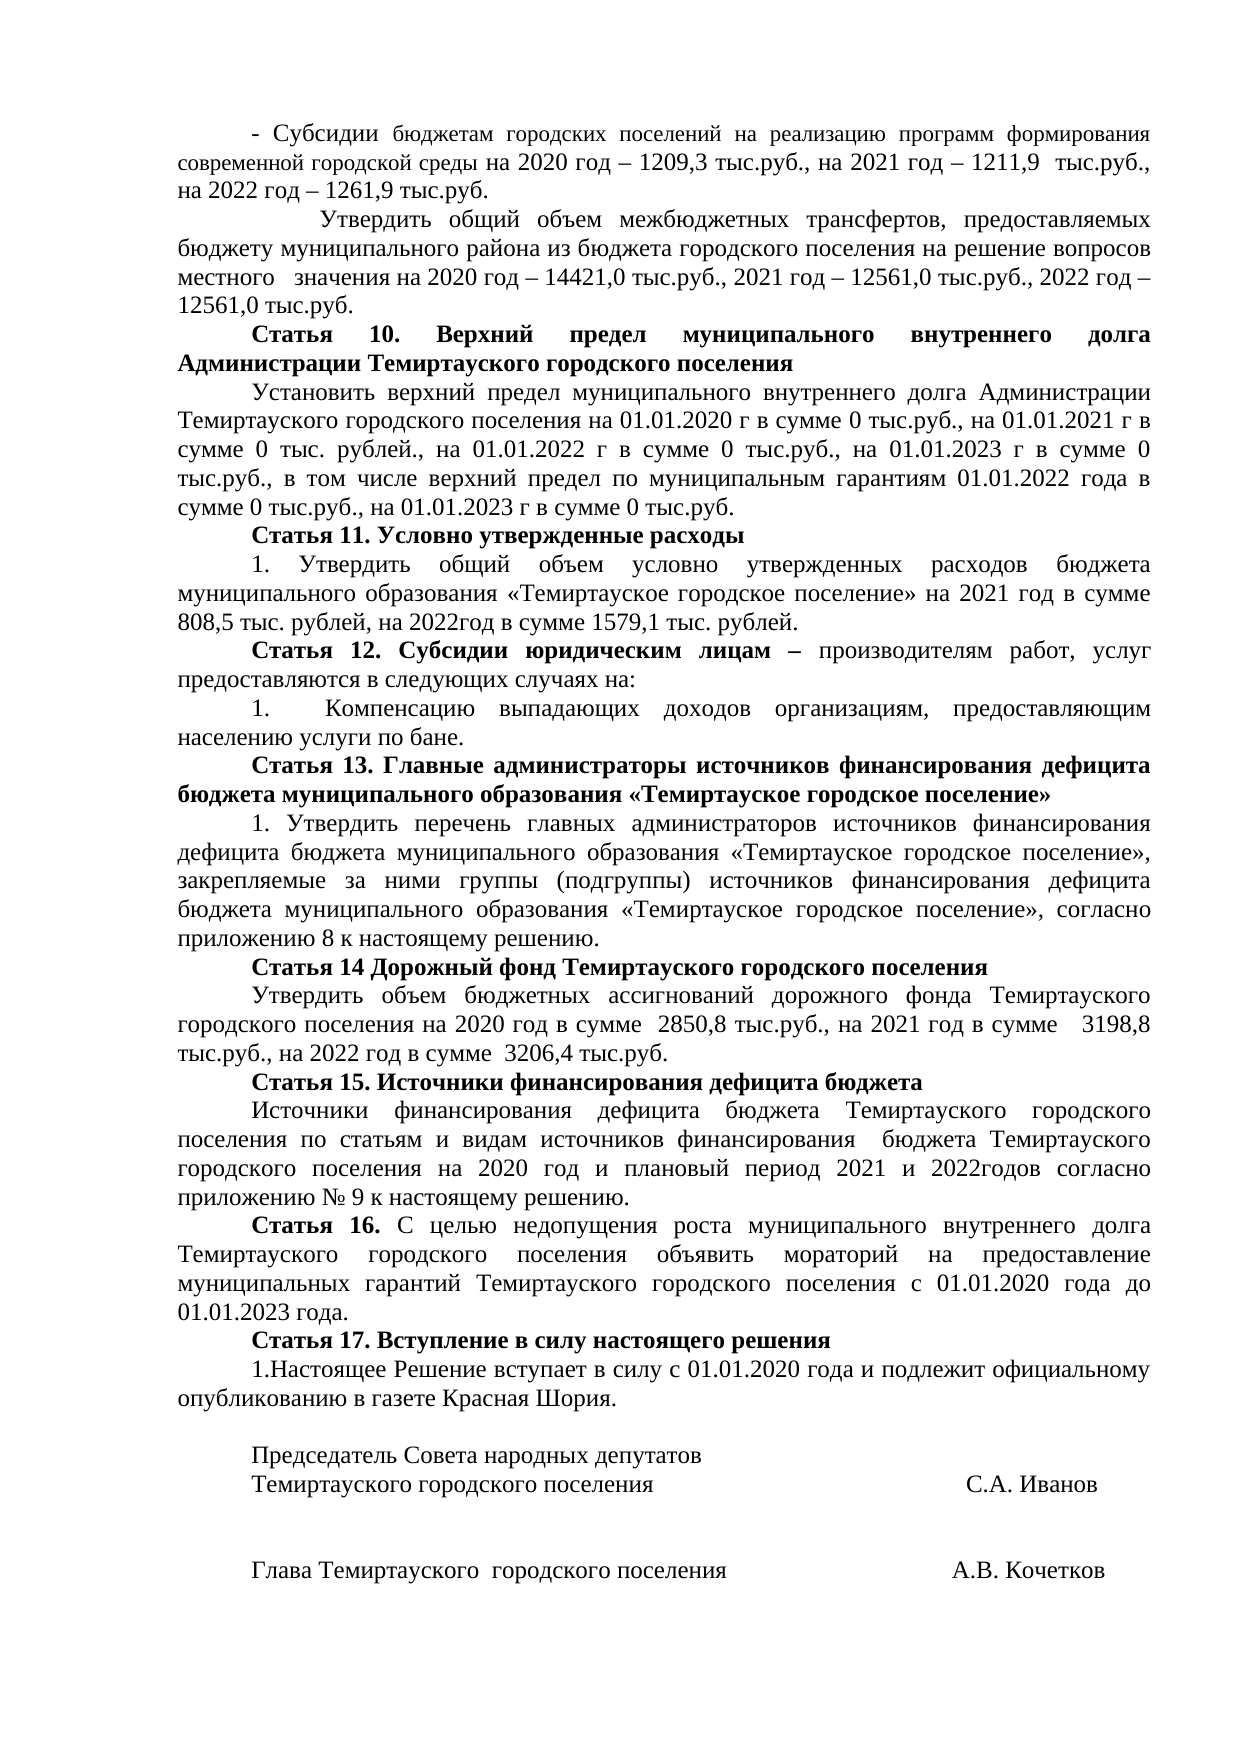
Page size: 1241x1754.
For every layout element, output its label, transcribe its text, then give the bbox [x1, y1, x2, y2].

text Статья 11. Условно утвержденные расходы [177, 521, 1152, 549]
text Статья 17. Вступление в силу настоящего решения [177, 1326, 1152, 1354]
list Компенсацию выпадающих доходов организациям, предоставляющим населению услуги по бане. [177, 693, 1152, 751]
text - Субсидии бюджетам городских поселений на реализацию программ формирования современной городской среды на 2020 год – 1209,3 тыс.руб., на 2021 год – 1211,9 тыс.руб., на 2022 год – 1261,9 тыс.руб. [177, 118, 1152, 204]
text Утвердить объем бюджетных ассигнований дорожного фонда Темиртауского городского поселения на 2020 год в сумме 2850,8 тыс.руб., на 2021 год в сумме 3198,8 тыс.руб., на 2022 год в сумме 3206,4 тыс.руб. [177, 981, 1152, 1067]
text Статья 10. Верхний предел муниципального внутреннего долга Администрации Темиртауского городского поселения [177, 319, 1152, 377]
text Глава Темиртауского городского поселения А.В. Кочетков [177, 1556, 1152, 1584]
text Статья 16. С целью недопущения роста муниципального внутреннего долга Темиртауского городского поселения объявить мораторий на предоставление муниципальных гарантий Темиртауского городского поселения с 01.01.2020 года до 01.01.2023 года. [177, 1211, 1152, 1326]
text Председатель Совета народных депутатов [177, 1441, 1151, 1469]
text Утвердить общий объем межбюджетных трансфертов, предоставляемых бюджету муниципального района из бюджета городского поселения на решение вопросов местного значения на 2020 год – 14421,0 тыс.руб., 2021 год – 12561,0 тыс.руб., 2022 год – 12561,0 тыс.руб. [177, 204, 1152, 319]
text Установить верхний предел муниципального внутреннего долга Администрации Темиртауского городского поселения на 01.01.2020 г в сумме 0 тыс.руб., на 01.01.2021 г в сумме 0 тыс. рублей., на 01.01.2022 г в сумме 0 тыс.руб., на 01.01.2023 г в сумме 0 тыс.руб., в том числе верхний предел по муниципальным гарантиям 01.01.2022 года в сумме 0 тыс.руб., на 01.01.2023 г в сумме 0 тыс.руб. [177, 377, 1152, 521]
text 1. Утвердить перечень главных администраторов источников финансирования дефицита бюджета муниципального образования «Темиртауское городское поселение», закрепляемые за ними группы (подгруппы) источников финансирования дефицита бюджета муниципального образования «Темиртауское городское поселение», согласно приложению 8 к настоящему решению. [177, 808, 1152, 952]
text 1. Утвердить общий объем условно утвержденных расходов бюджета муниципального образования «Темиртауское городское поселение» на 2021 год в сумме 808,5 тыс. рублей, на 2022год в сумме 1579,1 тыс. рублей. [177, 549, 1152, 636]
text Источники финансирования дефицита бюджета Темиртауского городского поселения по статьям и видам источников финансирования бюджета Темиртауского городского поселения на 2020 год и плановый период 2021 и 2022годов согласно приложению № 9 к настоящему решению. [177, 1096, 1152, 1211]
text Темиртауского городского поселения С.А. Иванов [177, 1469, 1151, 1498]
text Статья 14 Дорожный фонд Темиртауского городского поселения [177, 952, 1152, 981]
text Статья 13. Главные администраторы источников финансирования дефицита бюджета муниципального образования «Темиртауское городское поселение» [177, 751, 1152, 808]
text Статья 12. Субсидии юридическим лицам – производителям работ, услуг предоставляются в следующих случаях на: [177, 636, 1152, 693]
text 1.Настоящее Решение вступает в силу с 01.01.2020 года и подлежит официальному опубликованию в газете Красная Шория. [177, 1354, 1152, 1412]
text Статья 15. Источники финансирования дефицита бюджета [177, 1067, 1152, 1096]
